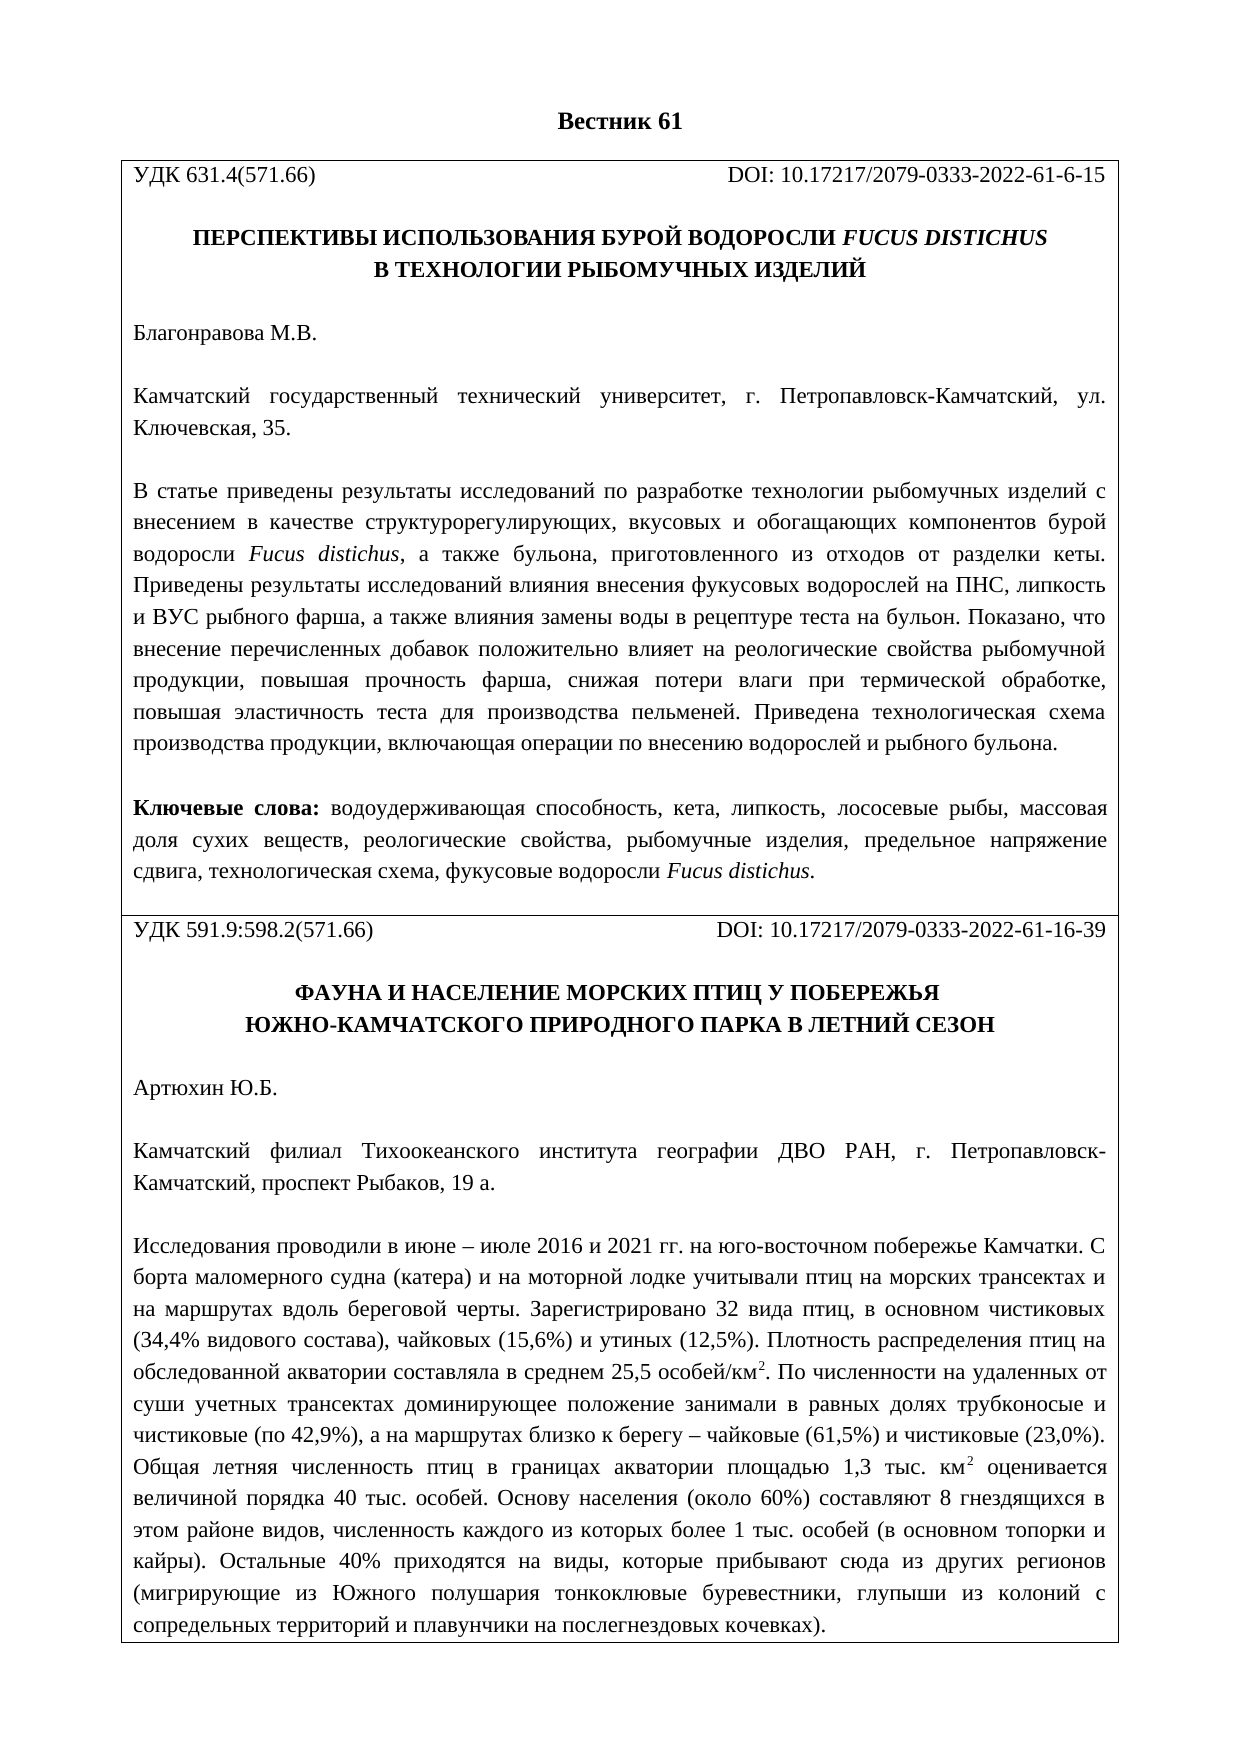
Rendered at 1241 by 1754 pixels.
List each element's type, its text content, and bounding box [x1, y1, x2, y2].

table_header УДК 631.4(571.66) DOI: 10.17217/2079-0333-2022-61-6-15 ПЕРСПЕКТИВЫ ИСПОЛЬЗОВАНИЯ БУРОЙ ВОДОРОСЛИ FUCUS DISTICHUS В ТЕХНОЛОГИИ РЫБОМУЧНЫХ ИЗДЕЛИЙ Благонравова М.В. Камчатский государственный технический университет, г. Петропавловск-Камчатский, ул. Ключевская, 35. В статье приведены результаты исследований по разработке технологии рыбомучных изделий с внесением в качестве структурорегулирующих, вкусовых и обогащающих компонентов бурой водоросли Fucus distichus, а также бульона, приготовленного из отходов от разделки кеты. Приведены результаты исследований влияния внесения фукусовых водорослей на ПНС, липкость и ВУС рыбного фарша, а также влияния замены воды в рецептуре теста на бульон. Показано, что внесение перечисленных добавок положительно влияет на реологические свойства рыбомучной продукции, повышая прочность фарша, снижая потери влаги при термической обработке, повышая эластичность теста для производства пельменей. Приведена технологическая схема производства продукции, включающая операции по внесению водорослей и рыбного бульона. Ключевые слова: водоудерживающая способность, кета, липкость, лососевые рыбы, массовая доля сухих веществ, реологические свойства, рыбомучные изделия, предельное напряжение сдвига, технологическая схема, фукусовые водоросли Fucus distichus. [122, 161, 1118, 915]
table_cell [122, 916, 1118, 1642]
text Вестник 61 [118, 106, 1122, 135]
